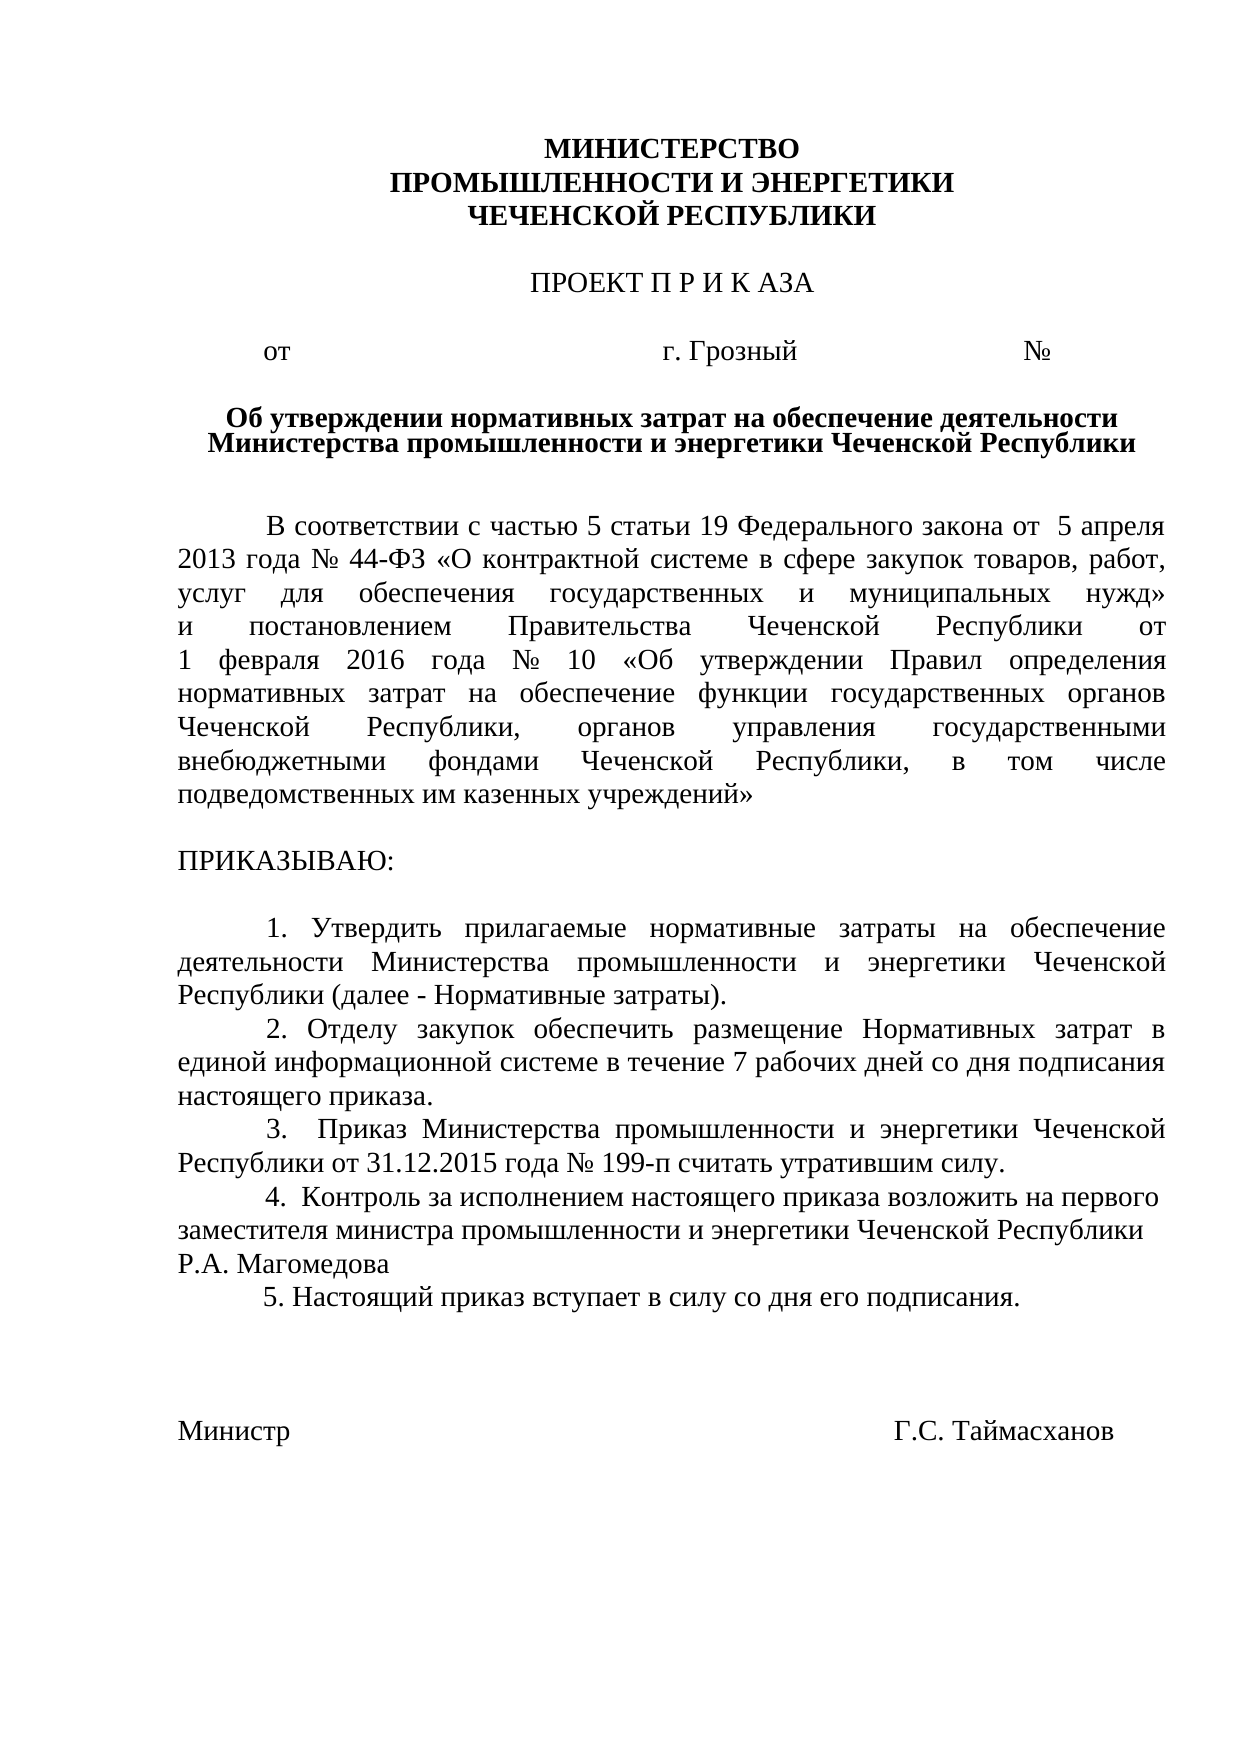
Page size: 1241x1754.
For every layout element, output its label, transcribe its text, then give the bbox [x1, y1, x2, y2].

text 3. Приказ Министерства промышленности и энергетики Чеченской Республики от 31.12.2015 года № 199-п считать утратившим силу. [177, 1112, 1167, 1179]
text 4. Контроль за исполнением настоящего приказа возложить на первого заместителя министра промышленности и энергетики Чеченской Республики Р.А. Магомедова [177, 1179, 1167, 1279]
text МИНИСТЕРСТВО [177, 131, 1167, 165]
text 5. Настоящий приказ вступает в силу со дня его подписания. [177, 1279, 1167, 1313]
text В соответствии с частью 5 статьи 19 Федерального закона от 5 апреля 2013 года № 44-ФЗ «О контрактной системе в сфере закупок товаров, работ, услуг для обеспечения государственных и муниципальных нужд» и постановлением Правительства Чеченской Республики от 1 февраля 2016 года № 10 «Об утверждении Правил определения нормативных затрат на обеспечение функции государственных органов Чеченской Республики, органов управления государственными внебюджетными фондами Чеченской Республики, в том числе подведомственных им казенных учреждений» [177, 508, 1167, 810]
text от г. Грозный № [148, 333, 1167, 366]
text 1. Утвердить прилагаемые нормативные затраты на обеспечение деятельности Министерства промышленности и энергетики Чеченской Республики (далее - Нормативные затраты). [177, 910, 1167, 1011]
text ЧЕЧЕНСКОЙ РЕСПУБЛИКИ [177, 198, 1167, 232]
text ПРОМЫШЛЕННОСТИ И ЭНЕРГЕТИКИ [177, 165, 1167, 198]
text ПРИКАЗЫВАЮ: [177, 843, 1167, 877]
text Об утверждении нормативных затрат на обеспечение деятельности [177, 408, 1167, 433]
text Министр Г.С. Таймасханов [177, 1413, 1167, 1447]
text ПРОЕКТ П Р И К АЗА [177, 266, 1167, 299]
text 2. Отделу закупок обеспечить размещение Нормативных затрат в единой информационной системе в течение 7 рабочих дней со дня подписания настоящего приказа. [177, 1011, 1167, 1112]
text Министерства промышленности и энергетики Чеченской Республики [177, 433, 1167, 458]
